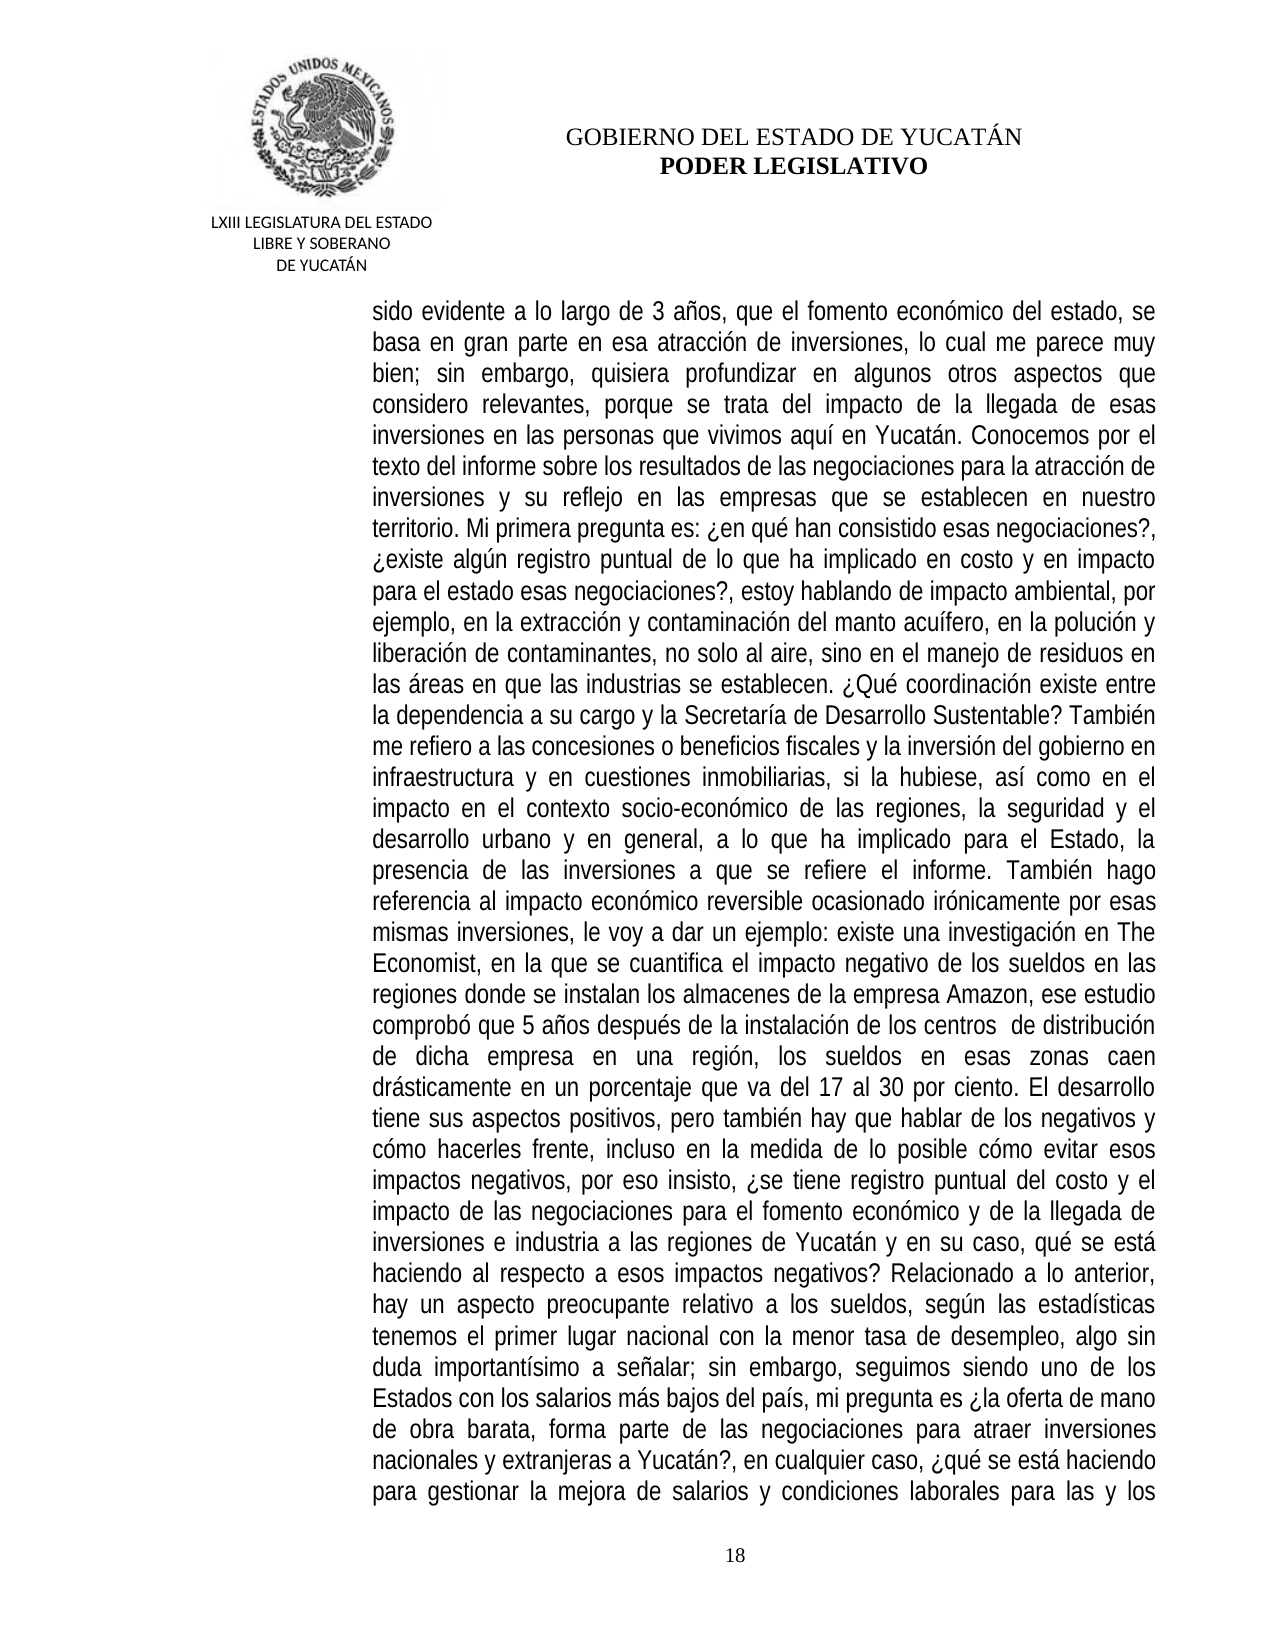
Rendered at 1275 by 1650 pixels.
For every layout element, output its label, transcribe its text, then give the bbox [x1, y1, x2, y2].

picture [206, 50, 443, 211]
